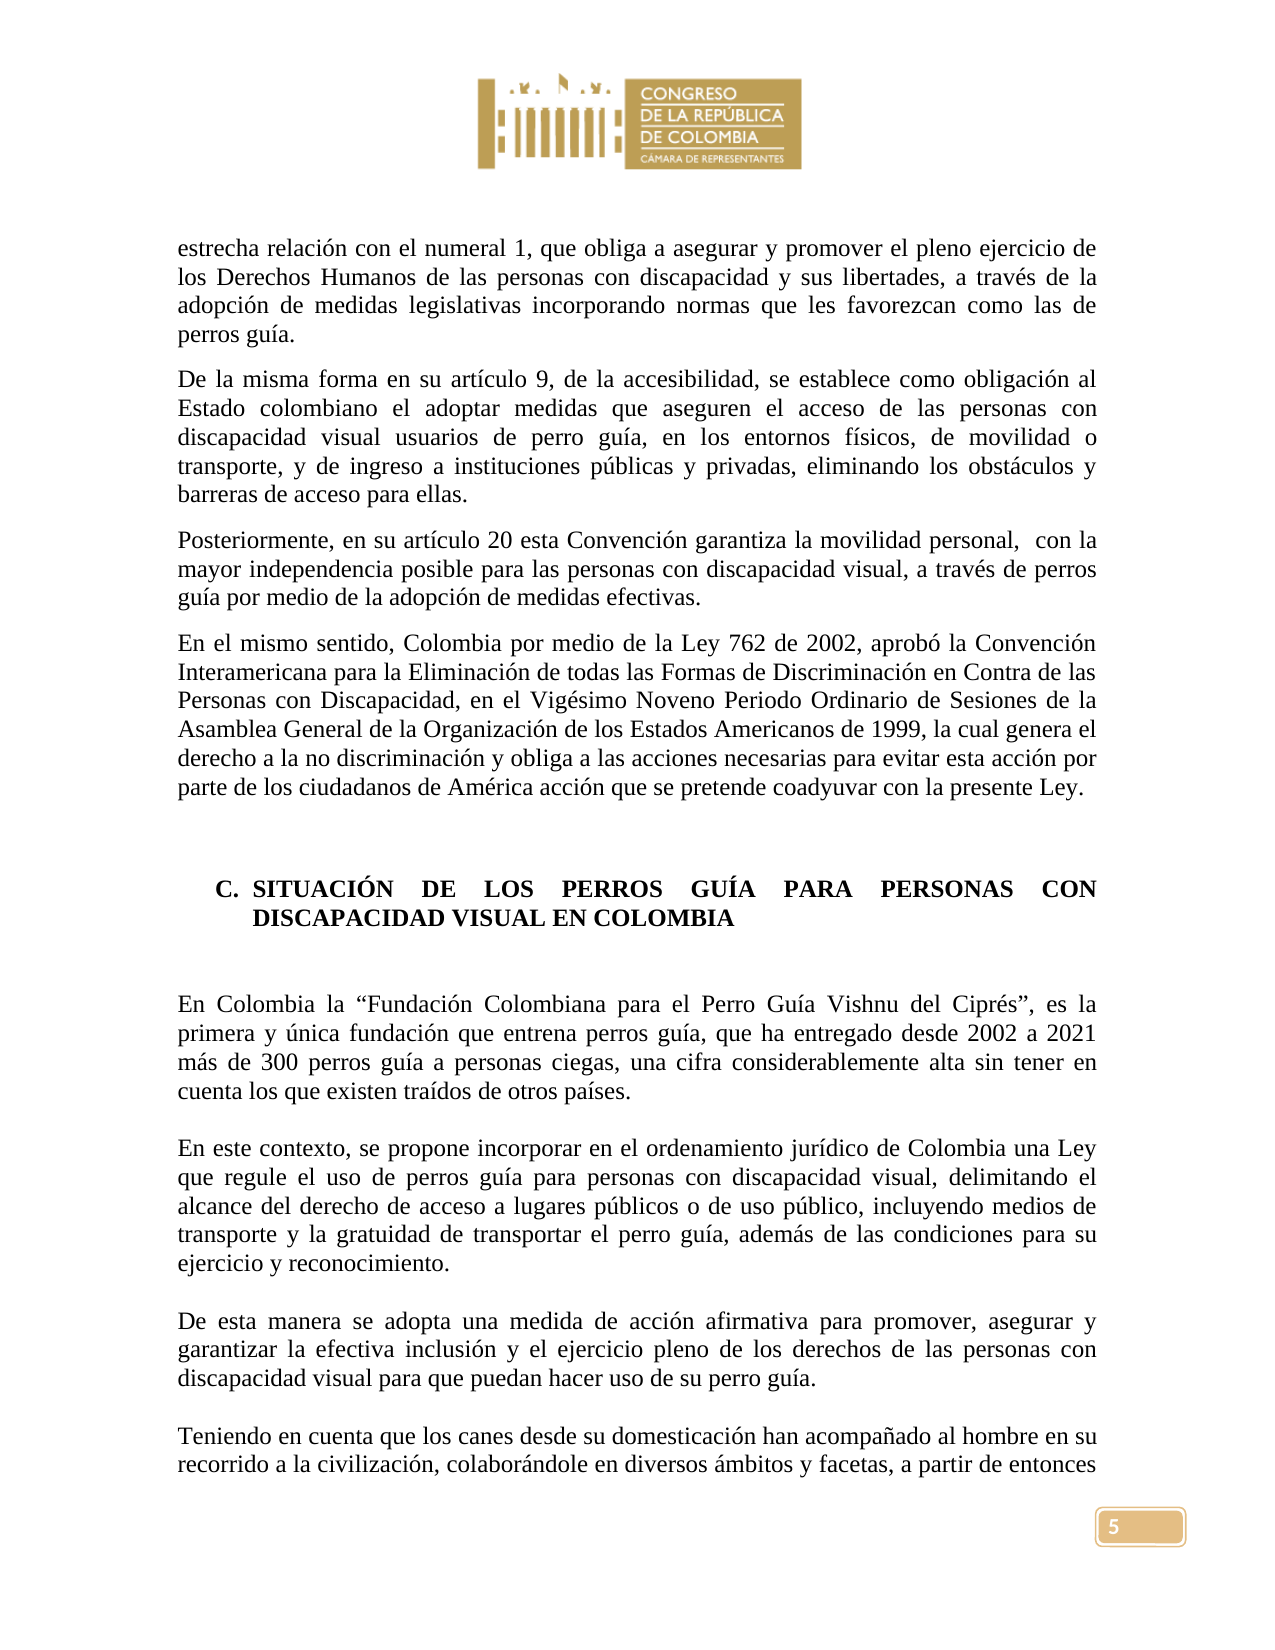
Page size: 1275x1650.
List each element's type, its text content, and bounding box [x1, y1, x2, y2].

text En el mismo sentido, Colombia por medio de la Ley 762 de 2002, aprobó la Convención Interamericana para la Eliminación de todas las Formas de Discriminación en Contra de las Personas con Discapacidad, en el Vigésimo Noveno Periodo Ordinario de Sesiones de la Asamblea General de la Organización de los Estados Americanos de 1999, la cual genera el derecho a la no discriminación y obliga a las acciones necesarias para evitar esta acción por parte de los ciudadanos de América acción que se pretende coadyuvar con la presente Ley. [177, 628, 1098, 800]
list SITUACIÓN DE LOS PERROS GUÍA PARA PERSONAS CON DISCAPACIDAD VISUAL EN COLOMBIA [215, 874, 1098, 932]
text Posteriormente, en su artículo 20 esta Convención garantiza la movilidad personal, con la mayor independencia posible para las personas con discapacidad visual, a través de perros guía por medio de la adopción de medidas efectivas. [177, 525, 1098, 611]
picture [455, 73, 820, 177]
text De la misma forma en su artículo 9, de la accesibilidad, se establece como obligación al Estado colombiano el adoptar medidas que aseguren el acceso de las personas con discapacidad visual usuarios de perro guía, en los entornos físicos, de movilidad o transporte, y de ingreso a instituciones públicas y privadas, eliminando los obstáculos y barreras de acceso para ellas. [177, 364, 1098, 508]
text En Colombia la “Fundación Colombiana para el Perro Guía Vishnu del Ciprés”, es la primera y única fundación que entrena perros guía, que ha entregado desde 2002 a 2021 más de 300 perros guía a personas ciegas, una cifra considerablemente alta sin tener en cuenta los que existen traídos de otros países. [177, 989, 1098, 1104]
text De esta manera se adopta una medida de acción afirmativa para promover, asegurar y garantizar la efectiva inclusión y el ejercicio pleno de los derechos de las personas con discapacidad visual para que puedan hacer uso de su perro guía. [177, 1306, 1098, 1392]
text En este contexto, se propone incorporar en el ordenamiento jurídico de Colombia una Ley que regule el uso de perros guía para personas con discapacidad visual, delimitando el alcance del derecho de acceso a lugares públicos o de uso público, incluyendo medios de transporte y la gratuidad de transportar el perro guía, además de las condiciones para su ejercicio y reconocimiento. [177, 1133, 1098, 1277]
